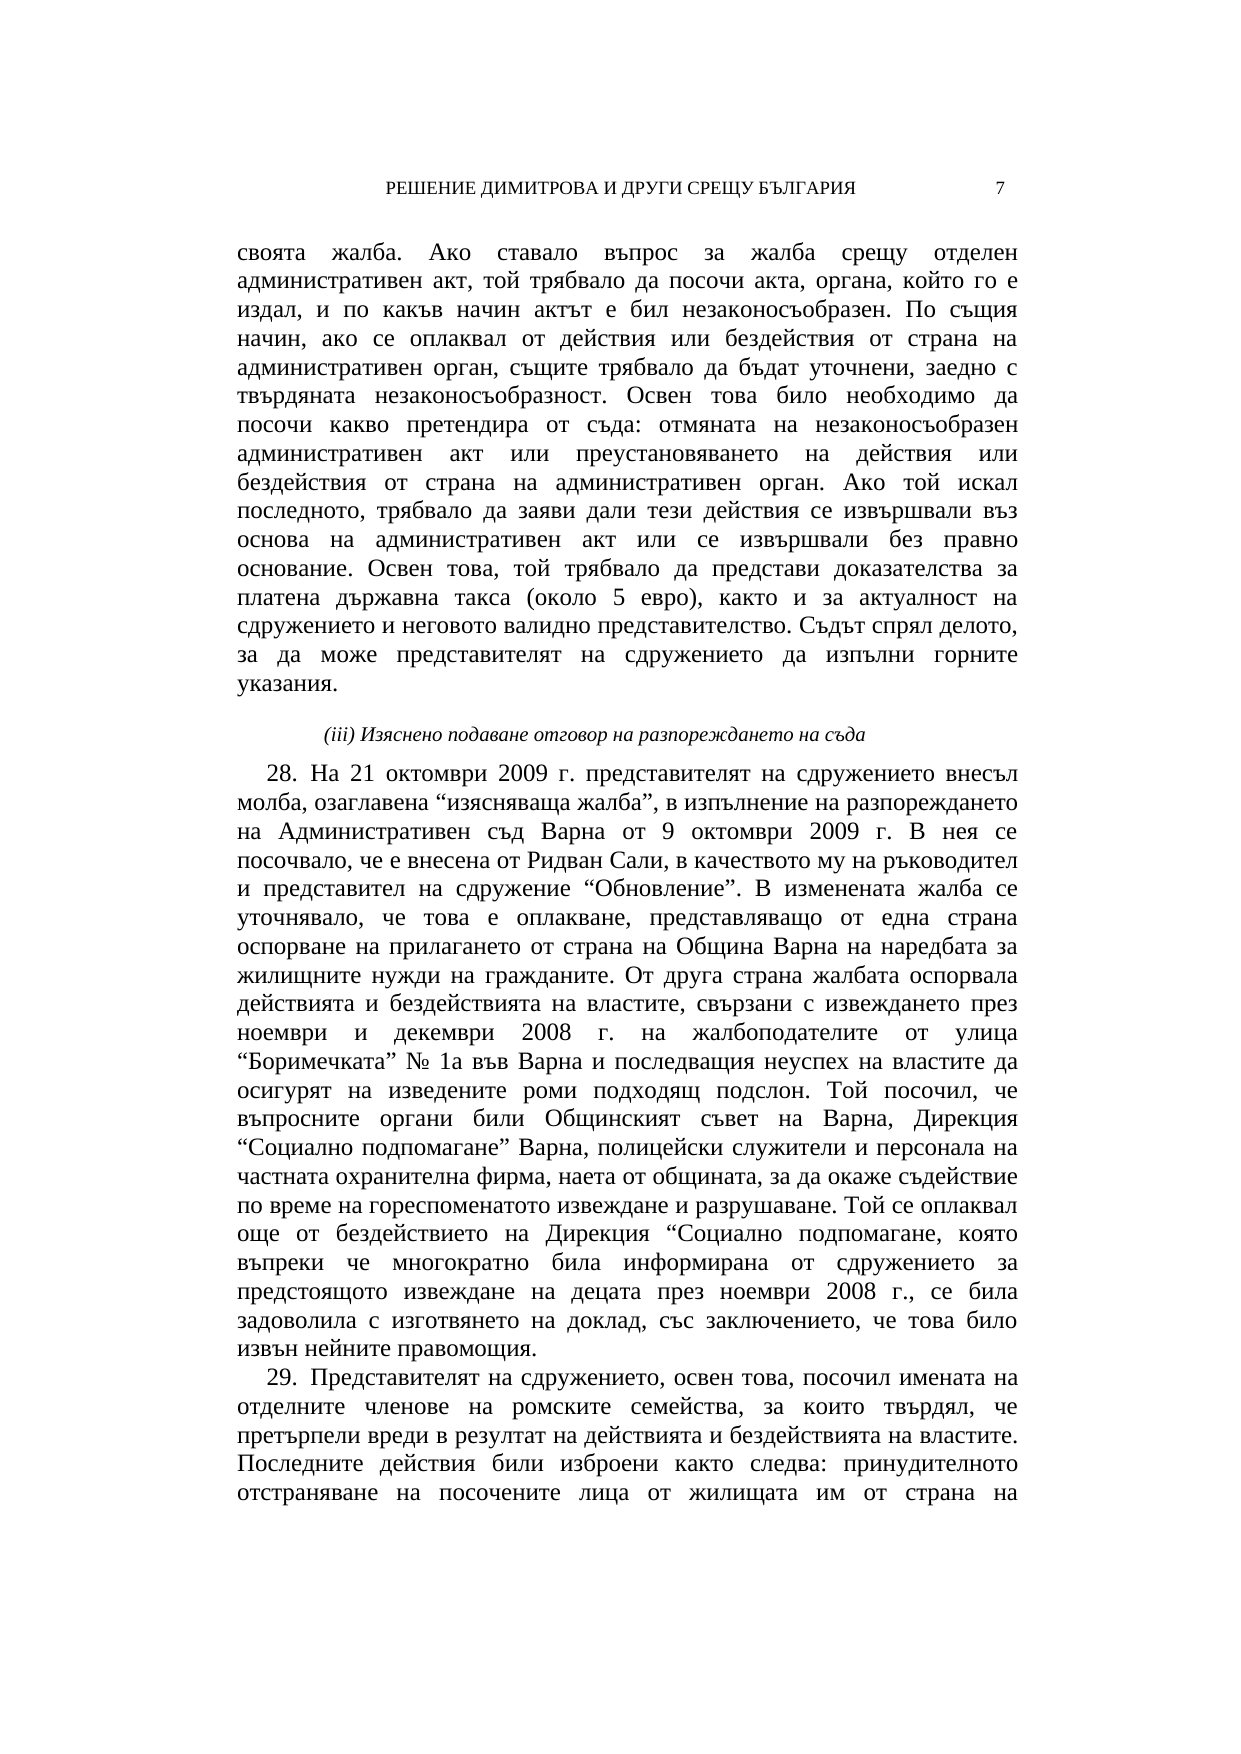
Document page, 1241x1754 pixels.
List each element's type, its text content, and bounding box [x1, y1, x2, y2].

text 28. На 21 октомври 2009 г. представителят на сдружението внесъл молба, озаглавена “изясняваща жалба”, в изпълнение на разпореждането на Административен съд Варна от 9 октомври 2009 г. В нея се посочвало, че е внесена от Ридван Сали, в качеството му на ръководител и представител на сдружение “Обновление”. В изменената жалба се уточнявало, че това е оплакване, представляващо от една страна оспорване на прилагането от страна на Община Варна на наредбата за жилищните нужди на гражданите. От друга страна жалбата оспорвала действията и бездействията на властите, свързани с извеждането през ноември и декември 2008 г. на жалбоподателите от улица “Боримечката” № 1а във Варна и последващия неуспех на властите да осигурят на изведените роми подходящ подслон. Той посочил, че въпросните органи били Общинският съвет на Варна, Дирекция “Социално подпомагане” Варна, полицейски служители и персонала на частната охранителна фирма, наета от общината, за да окаже съдействие по време на гореспоменатото извеждане и разрушаване. Той се оплаквал още от бездействието на Дирекция “Социално подпомагане, която въпреки че многократно била информирана от сдружението за предстоящото извеждане на децата през ноември 2008 г., се била задоволила с изготвянето на доклад, със заключението, че това било извън нейните правомощия. [237, 758, 1019, 1362]
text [237, 237, 1019, 697]
subtitle (iii) Изяснено подаване отговор на разпореждането на съда [324, 722, 1019, 746]
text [237, 1362, 1019, 1506]
